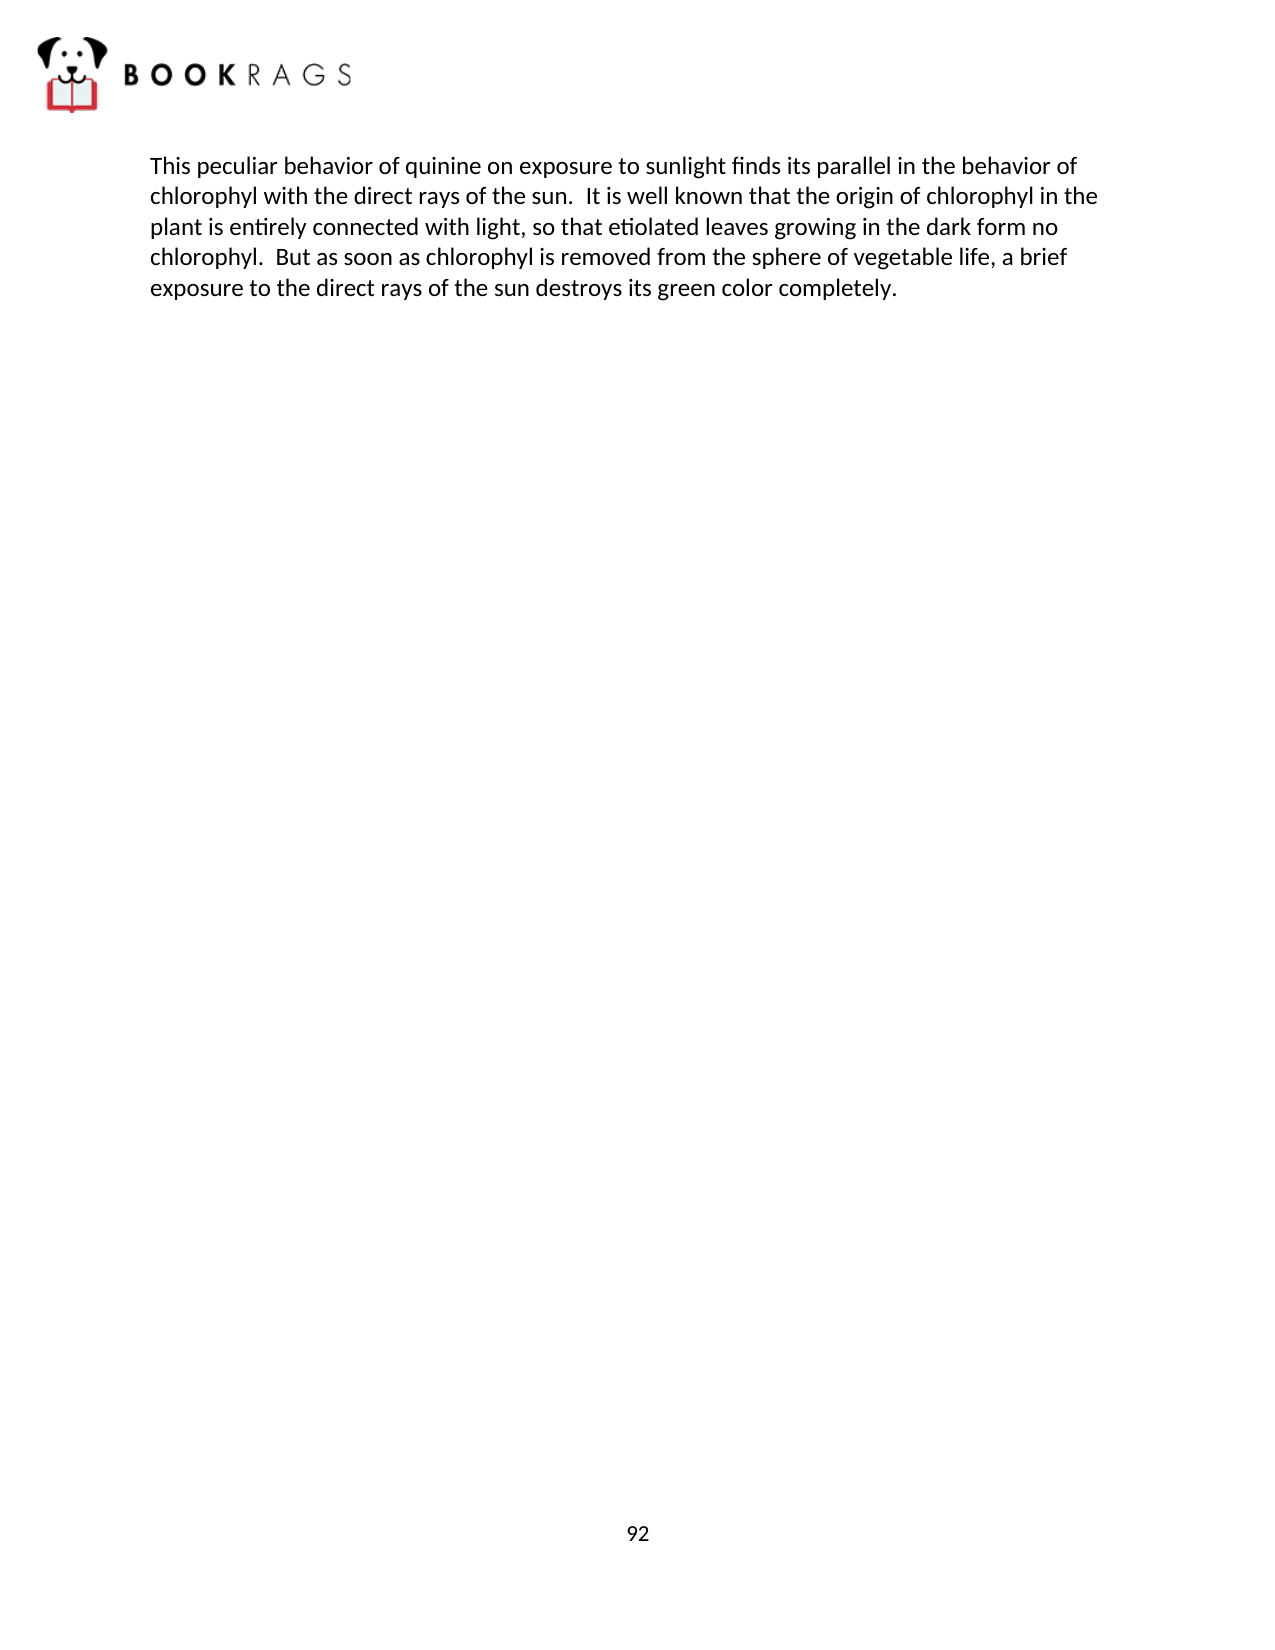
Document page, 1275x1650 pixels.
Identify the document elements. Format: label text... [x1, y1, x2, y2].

picture [37, 37, 351, 113]
text This peculiar behavior of quinine on exposure to sunlight finds its parallel in the behavior of chlorophyl with the direct rays of the sun. It is well known that the origin of chlorophyl in the plant is entirely connected with light, so that etiolated leaves growing in the dark form no chlorophyl. But as soon as chlorophyl is removed from the sphere of vegetable life, a brief exposure to the direct rays of the sun destroys its green color completely. [150, 150, 1125, 303]
